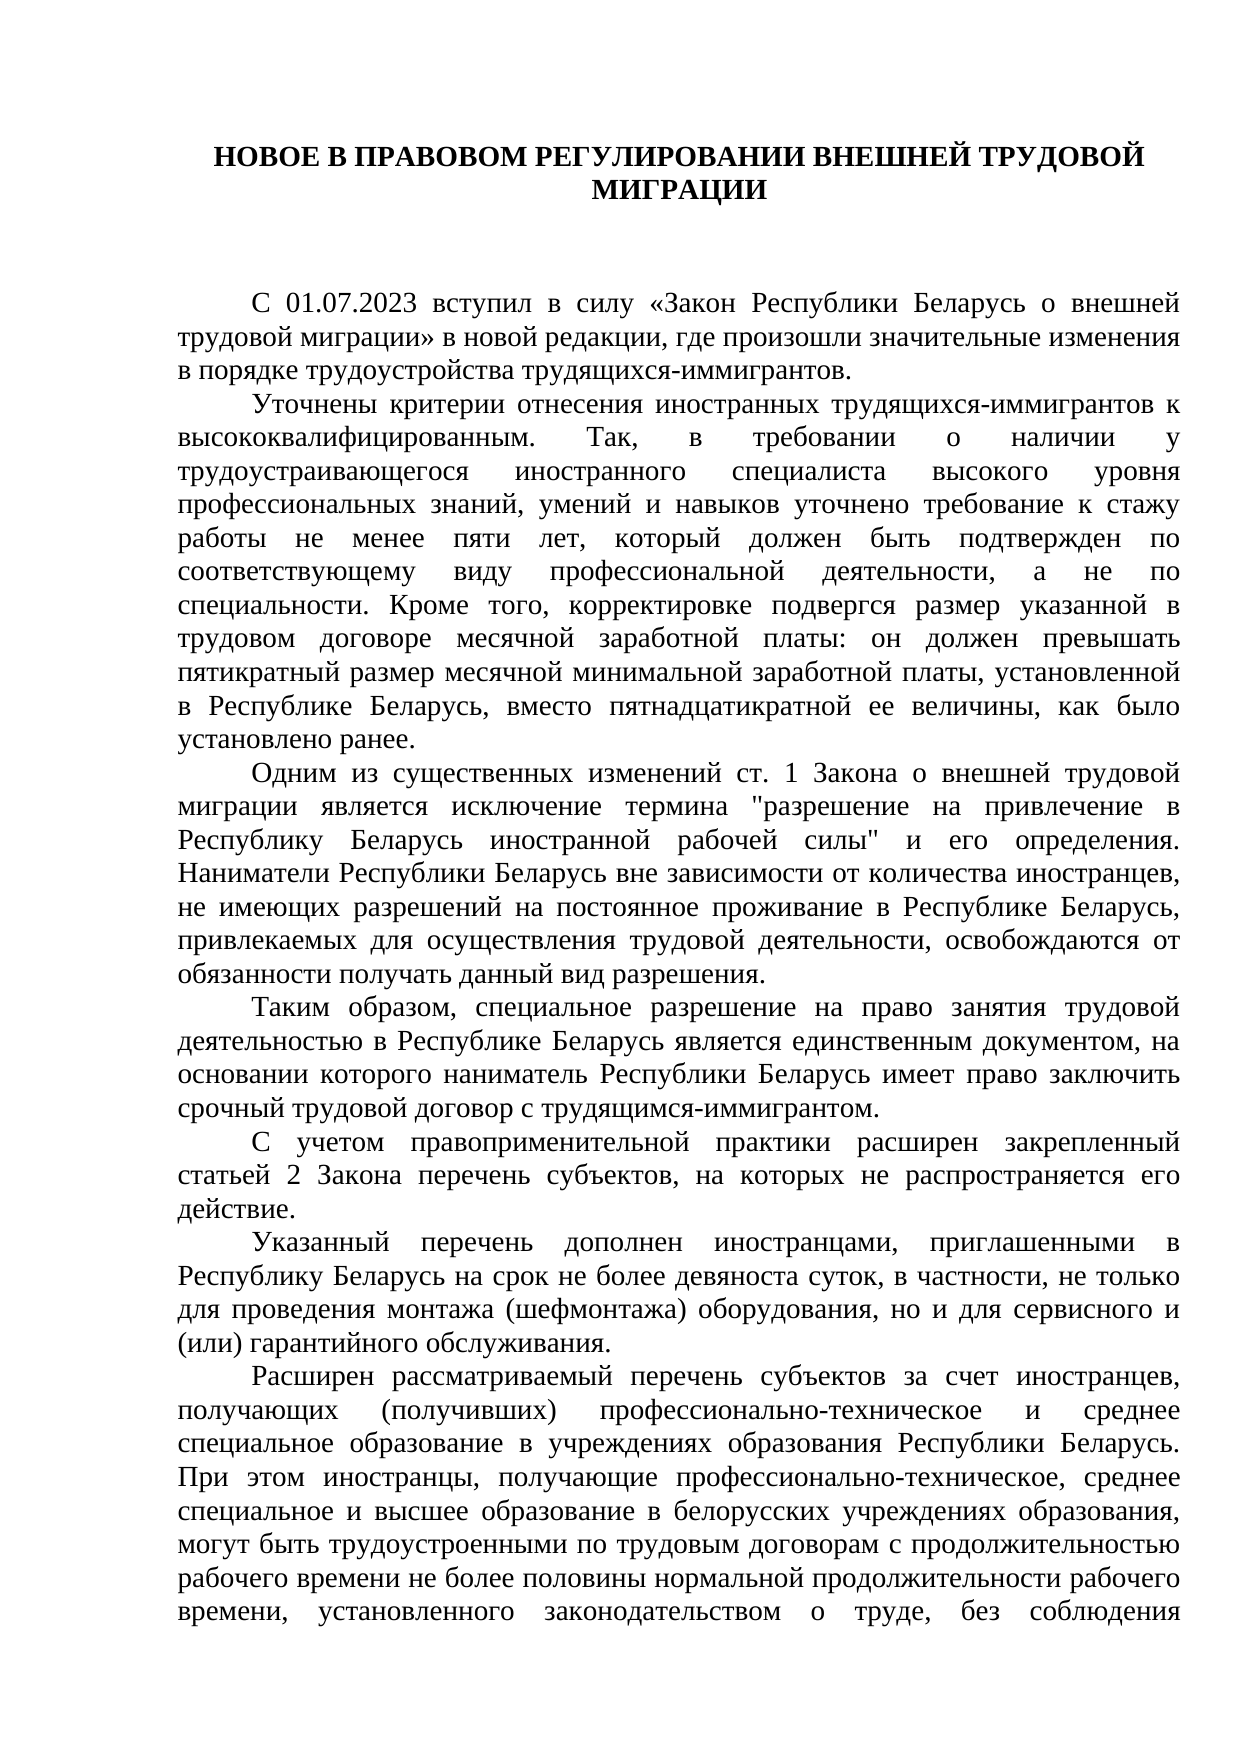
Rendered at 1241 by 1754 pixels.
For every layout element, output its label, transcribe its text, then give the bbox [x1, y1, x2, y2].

text Одним из существенных изменений ст. 1 Закона о внешней трудовой миграции является исключение термина "разрешение на привлечение в Республику Беларусь иностранной рабочей силы" и его определения. Наниматели Республики Беларусь вне зависимости от количества иностранцев, не имеющих разрешений на постоянное проживание в Республике Беларусь, привлекаемых для осуществления трудовой деятельности, освобождаются от обязанности получать данный вид разрешения. [177, 755, 1181, 989]
text Уточнены критерии отнесения иностранных трудящихся-иммигрантов к высококвалифицированным. Так, в требовании о наличии у трудоустраивающегося иностранного специалиста высокого уровня профессиональных знаний, умений и навыков уточнено требование к стажу работы не менее пяти лет, который должен быть подтвержден по соответствующему виду профессиональной деятельности, а не по специальности. Кроме того, корректировке подвергся размер указанной в трудовом договоре месячной заработной платы: он должен превышать пятикратный размер месячной минимальной заработной платы, установленной в Республике Беларусь, вместо пятнадцатикратной ее величины, как было установлено ранее. [177, 386, 1181, 755]
text Таким образом, специальное разрешение на право занятия трудовой деятельностью в Республике Беларусь является единственным документом, на основании которого наниматель Республики Беларусь имеет право заключить срочный трудовой договор с трудящимся-иммигрантом. [177, 989, 1181, 1124]
text Указанный перечень дополнен иностранцами, приглашенными в Республику Беларусь на срок не более девяноста суток, в частности, не только для проведения монтажа (шефмонтажа) оборудования, но и для сервисного и (или) гарантийного обслуживания. [177, 1224, 1181, 1358]
text С учетом правоприменительной практики расширен закрепленный статьей 2 Закона перечень субъектов, на которых не распространяется его действие. [177, 1124, 1181, 1224]
text С 01.07.2023 вступил в силу «Закон Республики Беларусь о внешней трудовой миграции» в новой редакции, где произошли значительные изменения в порядке трудоустройства трудящихся-иммигрантов. [177, 285, 1181, 386]
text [177, 1358, 1181, 1627]
text НОВОЕ В ПРАВОВОМ РЕГУЛИРОВАНИИ ВНЕШНЕЙ ТРУДОВОЙ МИГРАЦИИ [177, 139, 1181, 206]
